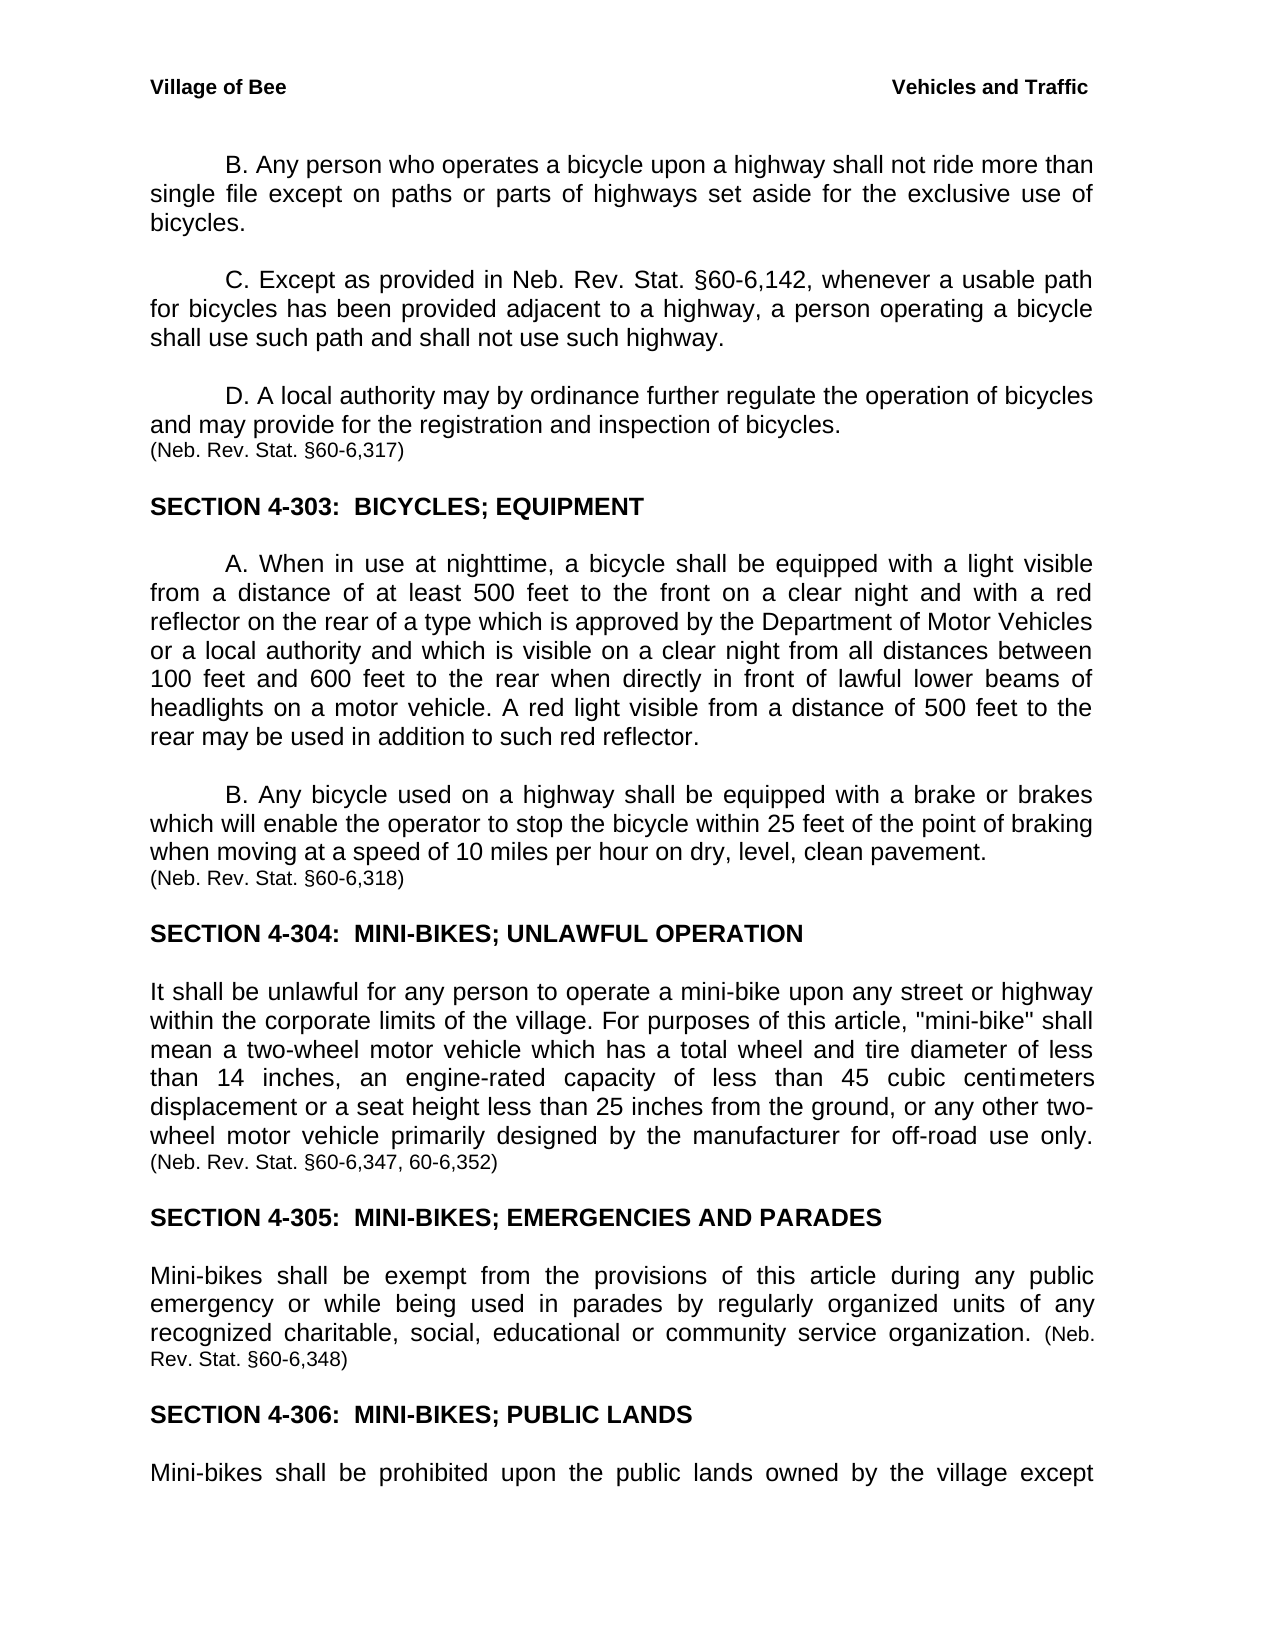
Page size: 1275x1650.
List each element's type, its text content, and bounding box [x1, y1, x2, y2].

subtitle SECTION 4-305: MINI-BIKES; EMERGENCIES AND PARADES [150, 1203, 1095, 1231]
text D. A local authority may by ordinance further regulate the operation of bicycles and may provide for the registration and inspection of bicycles. [150, 381, 1095, 438]
text (Neb. Rev. Stat. §60-6,318) [150, 866, 1095, 890]
text A. When in use at nighttime, a bicycle shall be equipped with a light visible from a distance of at least 500 feet to the front on a clear night and with a red reflector on the rear of a type which is approved by the Department of Motor Vehicles or a local authority and which is visible on a clear night from all distances between 100 feet and 600 feet to the rear when directly in front of lawful lower beams of headlights on a motor vehicle. A red light visible from a distance of 500 feet to the rear may be used in addition to such red reflector. [150, 549, 1095, 751]
subtitle SECTION 4-303: BICYCLES; EQUIPMENT [150, 491, 1095, 520]
text It shall be unlawful for any person to operate a mini-bike upon any street or highway within the corporate limits of the village. For purposes of this article, "mini-bike" shall mean a two-wheel motor vehicle which has a total wheel and tire diameter of less than 14 inches, an engine-rated capacity of less than 45 cubic centimeters displacement or a seat height less than 25 inches from the ground, or any other two-wheel motor vehicle primarily designed by the manufacturer for off-road use only. (Neb. Rev. Stat. §60-6,347, 60-6,352) [150, 977, 1095, 1173]
subtitle SECTION 4-304: MINI-BIKES; UNLAWFUL OPERATION [150, 919, 1095, 948]
text Mini-bikes shall be exempt from the provisions of this article during any public emergency or while being used in parades by regularly organized units of any recognized charitable, social, educational or community service organization. (Neb. Rev. Stat. §60-6,348) [150, 1261, 1095, 1371]
text (Neb. Rev. Stat. §60-6,317) [150, 438, 1095, 462]
subtitle SECTION 4-306: MINI-BIKES; PUBLIC LANDS [150, 1400, 1095, 1429]
text B. Any person who operates a bicycle upon a highway shall not ride more than single file except on paths or parts of highways set aside for the exclusive use of bicycles. [150, 150, 1095, 236]
text B. Any bicycle used on a highway shall be equipped with a brake or brakes which will enable the operator to stop the bicycle within 25 feet of the point of braking when moving at a speed of 10 miles per hour on dry, level, clean pavement. [150, 780, 1095, 866]
text C. Except as provided in Neb. Rev. Stat. §60-6,142, whenever a usable path for bicycles has been provided adjacent to a highway, a person operating a bicycle shall use such path and shall not use such highway. [150, 265, 1095, 352]
